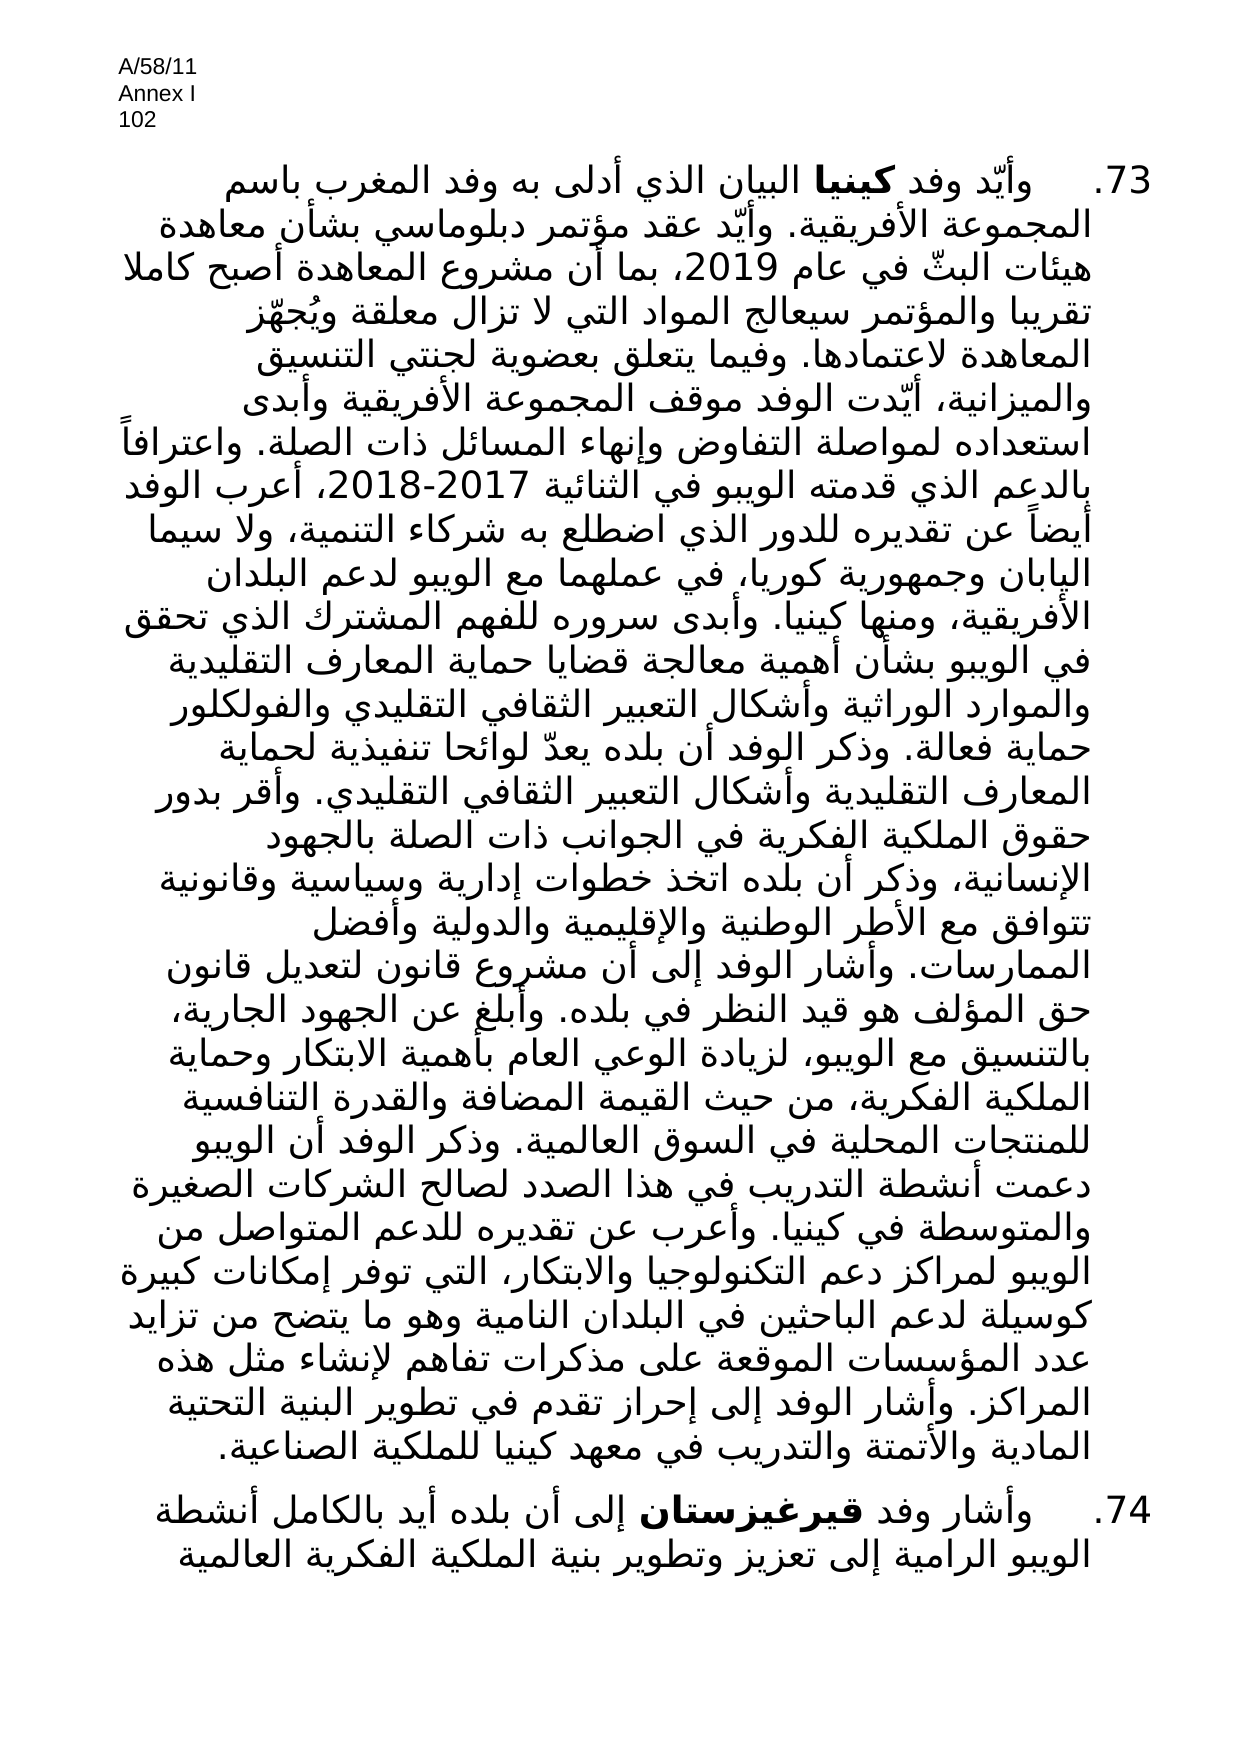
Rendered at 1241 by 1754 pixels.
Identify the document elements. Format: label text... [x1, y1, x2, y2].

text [118, 1489, 1092, 1576]
text وأيّد وفد كينيا البيان الذي أدلى به وفد المغرب باسم المجموعة الأفريقية. وأيّد عقد مؤتمر دبلوماسي بشأن معاهدة هيئات البثّ في عام 2019، بما أن مشروع المعاهدة أصبح كاملا تقريبا والمؤتمر سيعالج المواد التي لا تزال معلقة ويُجهّز المعاهدة لاعتمادها. وفيما يتعلق بعضوية لجنتي التنسيق والميزانية، أيّدت الوفد موقف المجموعة الأفريقية وأبدى استعداده لمواصلة التفاوض وإنهاء المسائل ذات الصلة. واعترافاً بالدعم الذي قدمته الويبو في الثنائية 2017-2018، أعرب الوفد أيضاً عن تقديره للدور الذي اضطلع به شركاء التنمية، ولا سيما اليابان وجمهورية كوريا، في عملهما مع الويبو لدعم البلدان الأفريقية، ومنها كينيا. وأبدى سروره للفهم المشترك الذي تحقق في الويبو بشأن أهمية معالجة قضايا حماية المعارف التقليدية والموارد الوراثية وأشكال التعبير الثقافي التقليدي والفولكلور حماية فعالة. وذكر الوفد أن بلده يعدّ لوائحا تنفيذية لحماية المعارف التقليدية وأشكال التعبير الثقافي التقليدي. وأقر بدور حقوق الملكية الفكرية في الجوانب ذات الصلة بالجهود الإنسانية، وذكر أن بلده اتخذ خطوات إدارية وسياسية وقانونية تتوافق مع الأطر الوطنية والإقليمية والدولية وأفضل الممارسات. وأشار الوفد إلى أن مشروع قانون لتعديل قانون حق المؤلف هو قيد النظر في بلده. وأبلغ عن الجهود الجارية، بالتنسيق مع الويبو، لزيادة الوعي العام بأهمية الابتكار وحماية الملكية الفكرية، من حيث القيمة المضافة والقدرة التنافسية للمنتجات المحلية في السوق العالمية. وذكر الوفد أن الويبو دعمت أنشطة التدريب في هذا الصدد لصالح الشركات الصغيرة والمتوسطة في كينيا. وأعرب عن تقديره للدعم المتواصل من الويبو لمراكز دعم التكنولوجيا والابتكار، التي توفر إمكانات كبيرة كوسيلة لدعم الباحثين في البلدان النامية وهو ما يتضح من تزايد عدد المؤسسات الموقعة على مذكرات تفاهم لإنشاء مثل هذه المراكز. وأشار الوفد إلى إحراز تقدم في تطوير البنية التحتية المادية والأتمتة والتدريب في معهد كينيا للملكية الصناعية. [118, 158, 1092, 1468]
